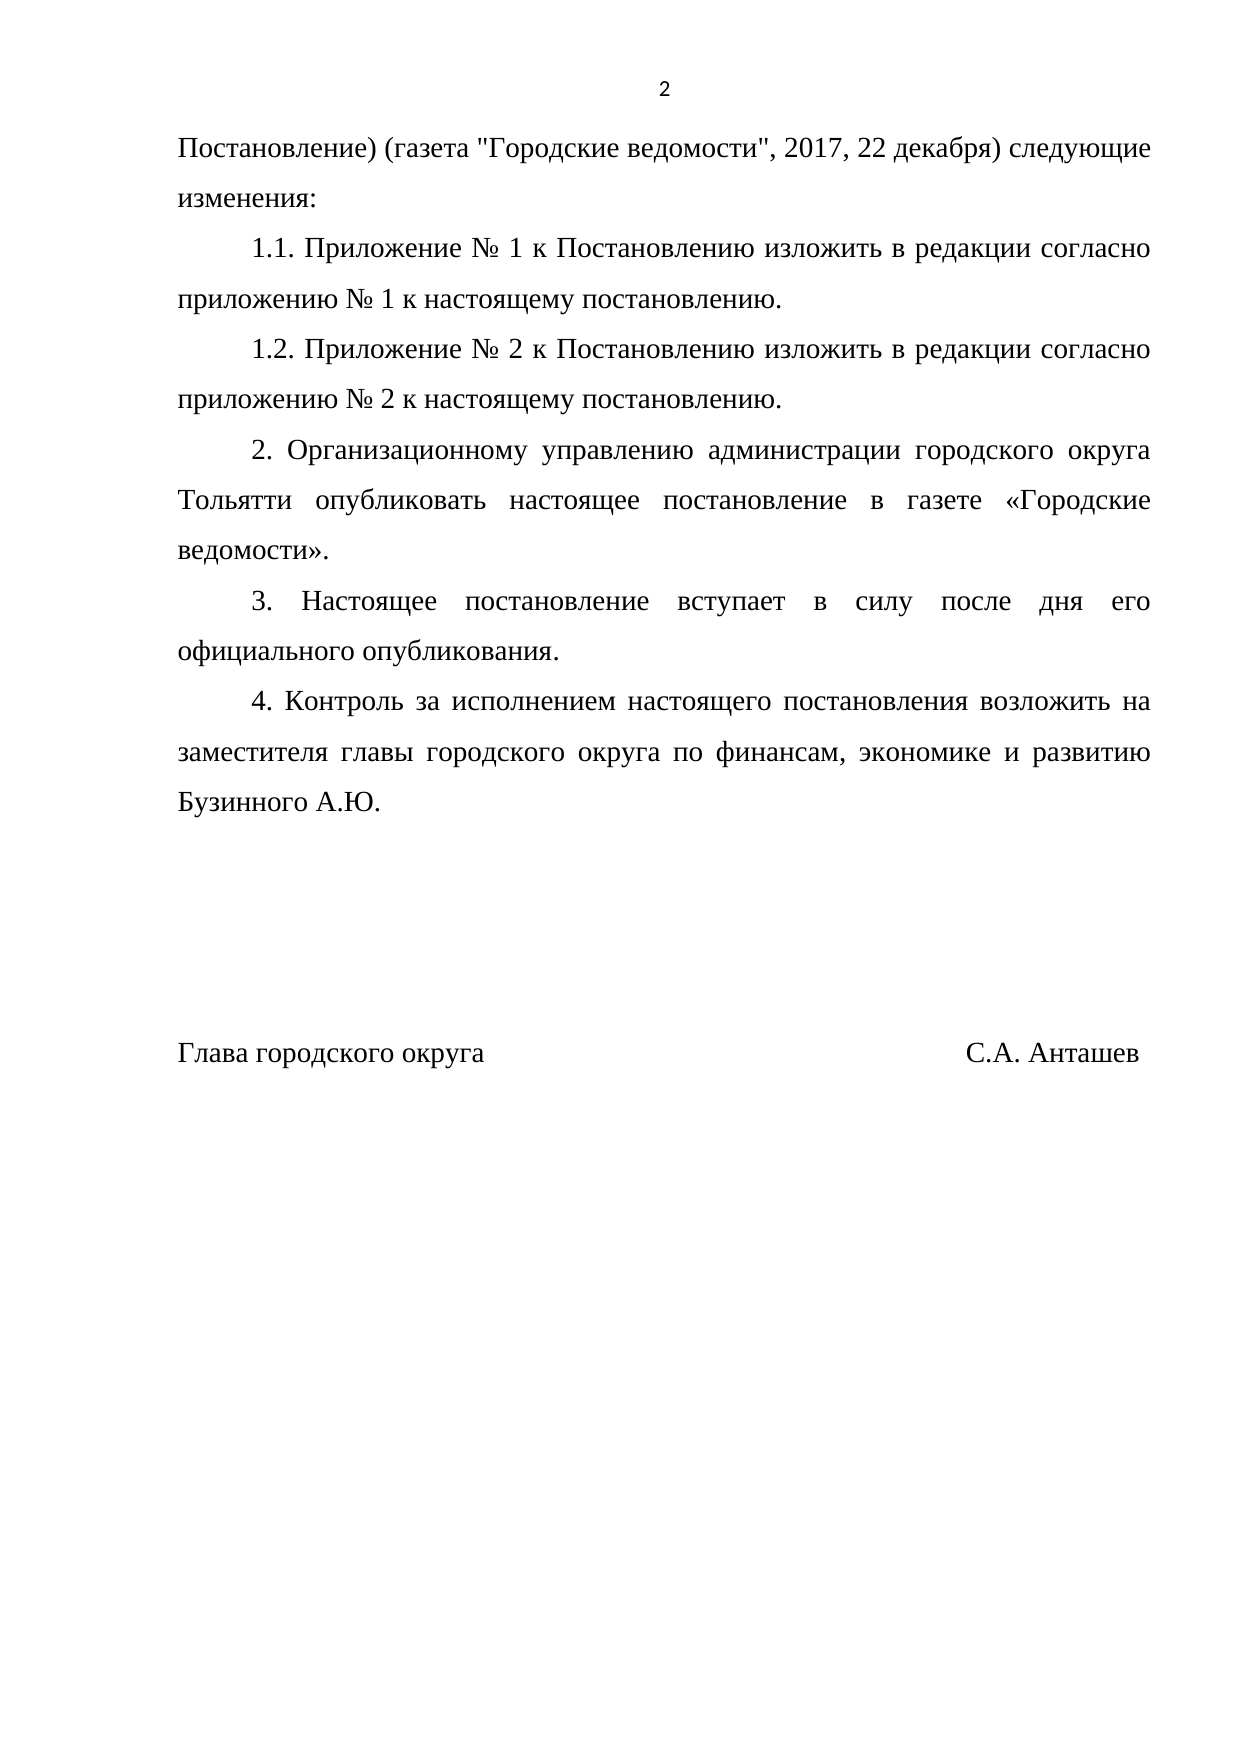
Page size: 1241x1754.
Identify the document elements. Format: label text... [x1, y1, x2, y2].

text 4. Контроль за исполнением настоящего постановления возложить на заместителя главы городского округа по финансам, экономике и развитию Бузинного А.Ю. [177, 683, 1152, 817]
text 3. Настоящее постановление вступает в силу после дня его официального опубликования. [177, 583, 1152, 667]
text 1.2. Приложение № 2 к Постановлению изложить в редакции согласно приложению № 2 к настоящему постановлению. [177, 331, 1152, 415]
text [177, 130, 1152, 214]
text 2. Организационному управлению администрации городского округа Тольятти опубликовать настоящее постановление в газете «Городские ведомости». [177, 432, 1152, 566]
text 1.1. Приложение № 1 к Постановлению изложить в редакции согласно приложению № 1 к настоящему постановлению. [177, 231, 1152, 314]
text Глава городского округа С.А. Анташев [177, 1036, 1152, 1069]
